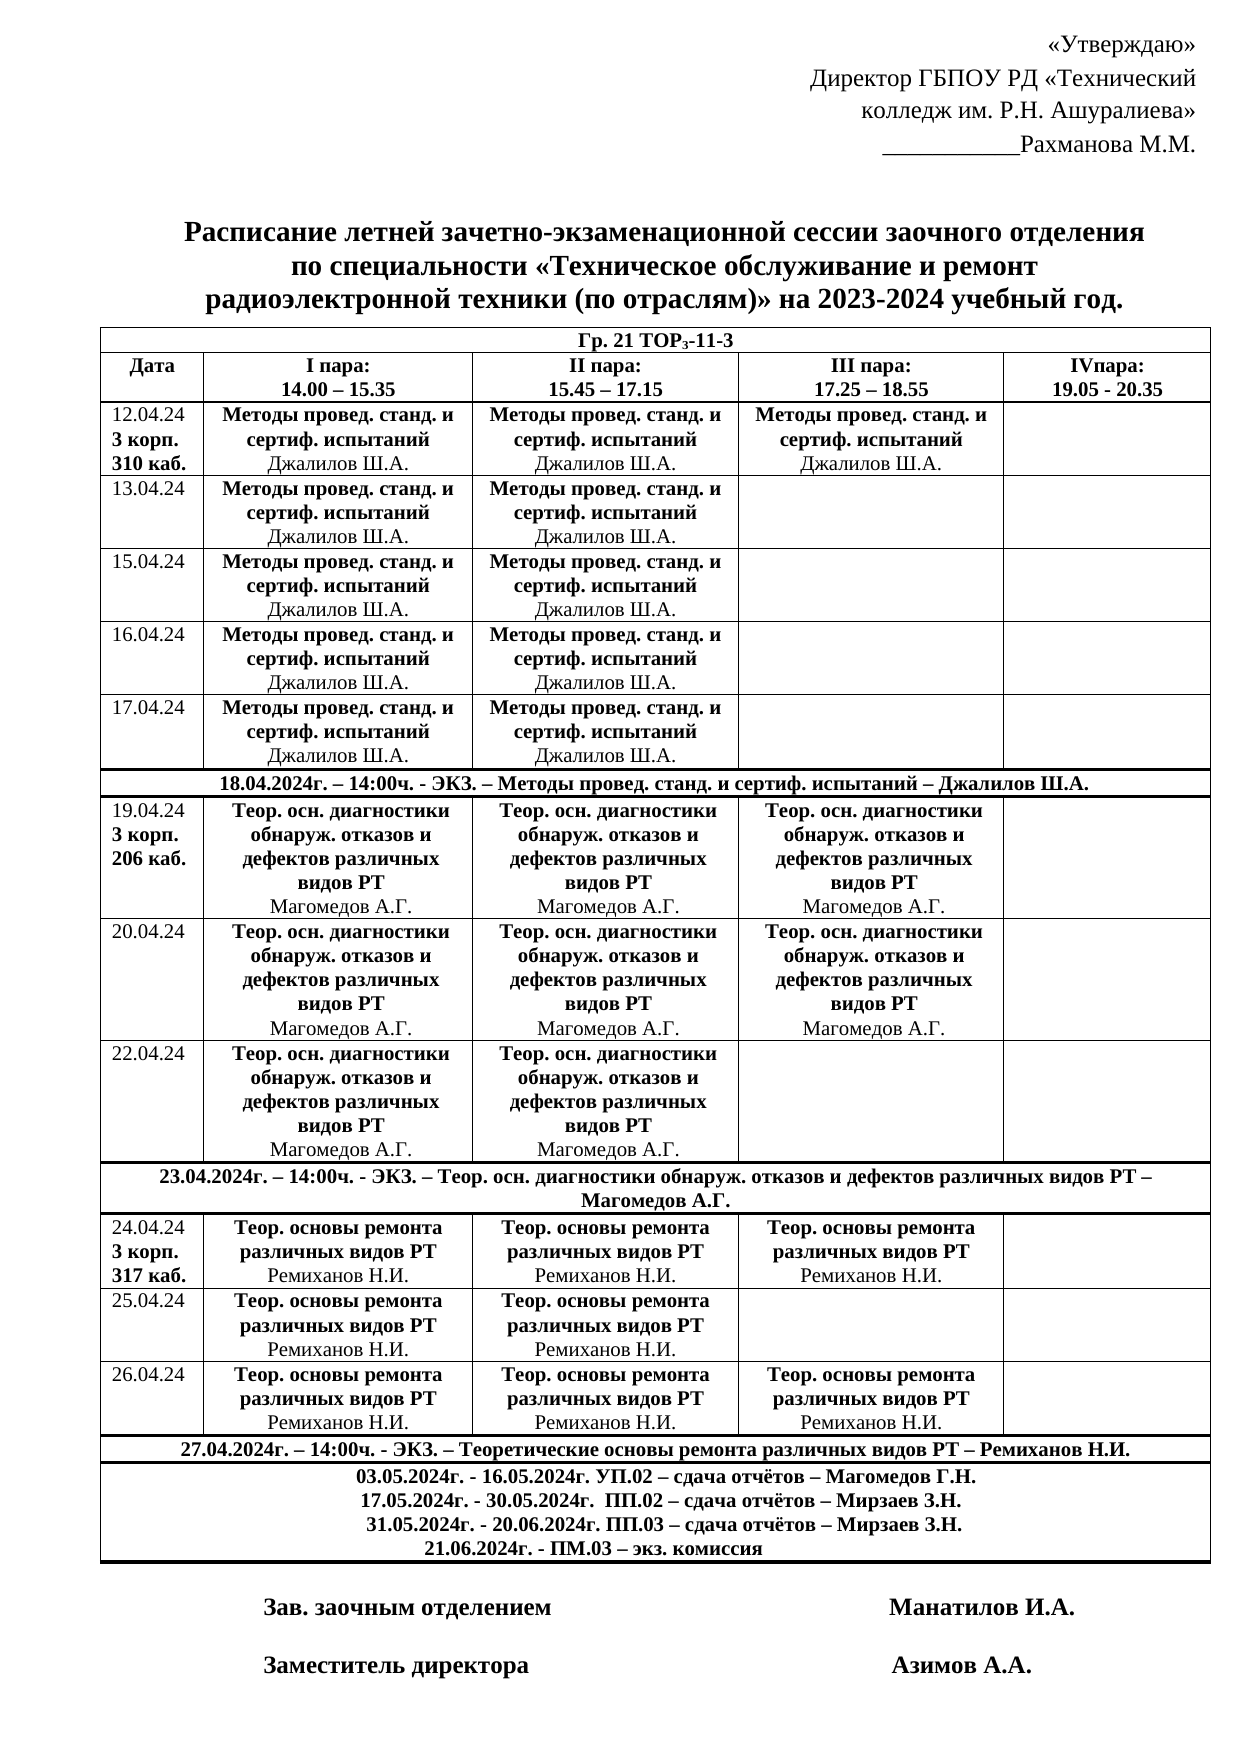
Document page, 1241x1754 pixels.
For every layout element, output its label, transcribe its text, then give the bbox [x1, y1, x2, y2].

table_cell [1004, 403, 1210, 474]
table_cell Теор. основы ремонта различных видов РТ Ремиханов Н.И. [204, 1289, 472, 1361]
table_cell [739, 1041, 1003, 1161]
table_cell [1004, 549, 1210, 621]
table_cell [1004, 1041, 1210, 1161]
table_cell Теор. основы ремонта различных видов РТ Ремиханов Н.И. [473, 1362, 738, 1434]
table_cell Методы провед. станд. и сертиф. испытаний Джалилов Ш.А. [473, 476, 738, 548]
table_cell [739, 549, 1003, 621]
table_cell Теор. основы ремонта различных видов РТ Ремиханов Н.И. [473, 1215, 738, 1287]
subtitle Расписание летней зачетно-экзаменационной сессии заочного отделения [118, 214, 1211, 248]
table_cell 24.04.24 3 корп. 317 каб. [101, 1215, 203, 1287]
table_cell 03.05.2024г. - 16.05.2024г. УП.02 – сдача отчётов – Магомедов Г.Н. 17.05.2024г. - 30.05.2024г. ПП.02 – сдача отчётов – Мирзаев З.Н. 31.05.2024г. - 20.06.2024г. ПП.03 – сдача отчётов – Мирзаев З.Н. 21.06.2024г. - ПМ.03 – экз. комиссия [101, 1464, 1210, 1560]
table_cell Теор. осн. диагностики обнаруж. отказов и дефектов различных видов РТ Магомедов А.Г. [204, 1041, 472, 1161]
table_cell Теор. основы ремонта различных видов РТ Ремиханов Н.И. [739, 1215, 1003, 1287]
table_cell 20.04.24 [101, 919, 203, 1039]
table_cell [1004, 476, 1210, 548]
table_cell Теор. осн. диагностики обнаруж. отказов и дефектов различных видов РТ Магомедов А.Г. [739, 798, 1003, 918]
subtitle по специальности «Техническое обслуживание и ремонт радиоэлектронной техники (по отраслям)» на 2023-2024 учебный год. [177, 248, 1152, 315]
table_cell 26.04.24 [101, 1362, 203, 1434]
table_cell Методы провед. станд. и сертиф. испытаний Джалилов Ш.А. [473, 622, 738, 694]
table_cell Дата [101, 353, 203, 401]
table_cell [739, 622, 1003, 694]
table_cell [1004, 1289, 1210, 1361]
table_cell [1004, 1215, 1210, 1287]
table_cell Методы провед. станд. и сертиф. испытаний Джалилов Ш.А. [204, 476, 472, 548]
table_cell Теор. осн. диагностики обнаруж. отказов и дефектов различных видов РТ Магомедов А.Г. [473, 1041, 738, 1161]
table_cell I пара: 14.00 – 15.35 [204, 353, 472, 401]
text Директор ГБПОУ РД «Технический колледж им. Р.Н. Ашуралиева» [797, 63, 1196, 124]
table_cell 12.04.24 3 корп. 310 каб. [101, 403, 203, 474]
table_cell [739, 695, 1003, 767]
table_cell 16.04.24 [101, 622, 203, 694]
table_cell 27.04.2024г. – 14:00ч. - ЭКЗ. – Теоретические основы ремонта различных видов РТ – Ремиханов Н.И. [101, 1437, 1210, 1461]
table_cell Методы провед. станд. и сертиф. испытаний Джалилов Ш.А. [739, 403, 1003, 474]
table_cell Методы провед. станд. и сертиф. испытаний Джалилов Ш.А. [204, 403, 472, 474]
table_cell Теор. осн. диагностики обнаруж. отказов и дефектов различных видов РТ Магомедов А.Г. [204, 919, 472, 1039]
table_cell Теор. осн. диагностики обнаруж. отказов и дефектов различных видов РТ Магомедов А.Г. [473, 919, 738, 1039]
table_cell 19.04.24 3 корп. 206 каб. [101, 798, 203, 918]
text «Утверждаю» [777, 29, 1196, 58]
table_cell Теор. осн. диагностики обнаруж. отказов и дефектов различных видов РТ Магомедов А.Г. [473, 798, 738, 918]
table_cell [1004, 919, 1210, 1039]
table_cell [739, 1289, 1003, 1361]
table_cell 17.04.24 [101, 695, 203, 767]
table_cell Теор. основы ремонта различных видов РТ Ремиханов Н.И. [204, 1215, 472, 1287]
table_cell 18.04.2024г. – 14:00ч. - ЭКЗ. – Методы провед. станд. и сертиф. испытаний – Джалилов Ш.А. [101, 771, 1210, 795]
table_cell [1004, 1362, 1210, 1434]
table_cell 22.04.24 [101, 1041, 203, 1161]
table_cell [1004, 798, 1210, 918]
table_cell Теор. основы ремонта различных видов РТ Ремиханов Н.И. [204, 1362, 472, 1434]
table_cell 13.04.24 [101, 476, 203, 548]
table_cell Методы провед. станд. и сертиф. испытаний Джалилов Ш.А. [473, 695, 738, 767]
table_cell [1004, 622, 1210, 694]
table_cell Методы провед. станд. и сертиф. испытаний Джалилов Ш.А. [473, 403, 738, 474]
table_cell Методы провед. станд. и сертиф. испытаний Джалилов Ш.А. [204, 695, 472, 767]
text Зав. заочным отделением Манатилов И.А. [207, 1592, 1117, 1621]
table_cell Теор. основы ремонта различных видов РТ Ремиханов Н.И. [473, 1289, 738, 1361]
text ___________Рахманова М.М. [177, 129, 1196, 157]
table_cell Методы провед. станд. и сертиф. испытаний Джалилов Ш.А. [473, 549, 738, 621]
text Заместитель директора Азимов А.А. [207, 1650, 1117, 1678]
table_cell 23.04.2024г. – 14:00ч. - ЭКЗ. – Теор. осн. диагностики обнаруж. отказов и дефектов различных видов РТ – Магомедов А.Г. [101, 1164, 1210, 1212]
table_cell III пара: 17.25 – 18.55 [739, 353, 1003, 401]
table_cell II пара: 15.45 – 17.15 [473, 353, 738, 401]
table_cell Методы провед. станд. и сертиф. испытаний Джалилов Ш.А. [204, 549, 472, 621]
table_cell IVпара: 19.05 - 20.35 [1004, 353, 1210, 401]
table_cell [739, 476, 1003, 548]
table_cell 15.04.24 [101, 549, 203, 621]
table_cell 25.04.24 [101, 1289, 203, 1361]
table_header Гр. 21 ТОРЗ-11-3 [101, 328, 1210, 352]
table_cell Теор. осн. диагностики обнаруж. отказов и дефектов различных видов РТ Магомедов А.Г. [204, 798, 472, 918]
table_cell Теор. основы ремонта различных видов РТ Ремиханов Н.И. [739, 1362, 1003, 1434]
table_cell [1004, 695, 1210, 767]
table_cell Методы провед. станд. и сертиф. испытаний Джалилов Ш.А. [204, 622, 472, 694]
table_cell Теор. осн. диагностики обнаруж. отказов и дефектов различных видов РТ Магомедов А.Г. [739, 919, 1003, 1039]
